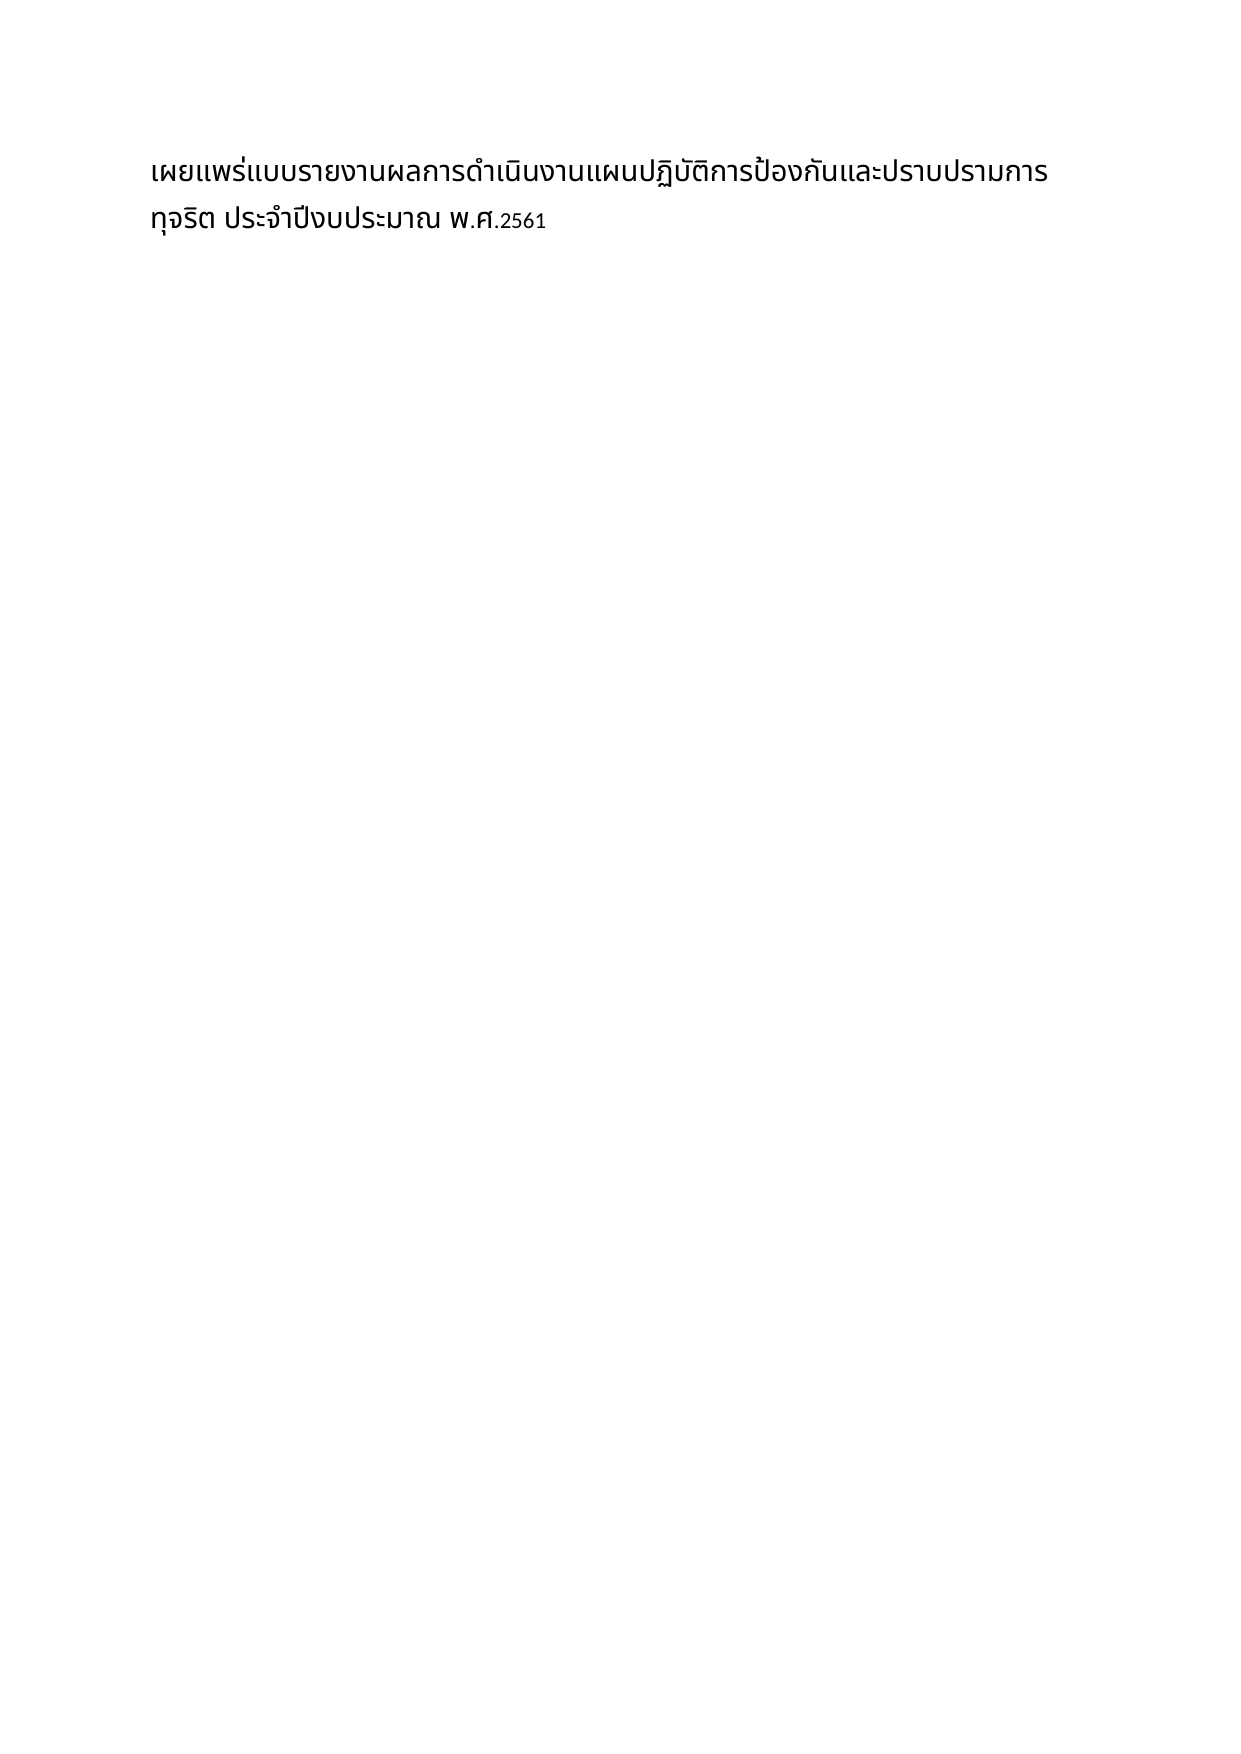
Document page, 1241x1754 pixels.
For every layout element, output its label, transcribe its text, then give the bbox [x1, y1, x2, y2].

text เผยแพร่แบบรายงานผลการดำเนินงานแผนปฏิบัติการป้องกันและปราบปรามการทุจริต ประจำปีงบประมาณ พ.ศ.2561 [150, 150, 1090, 242]
